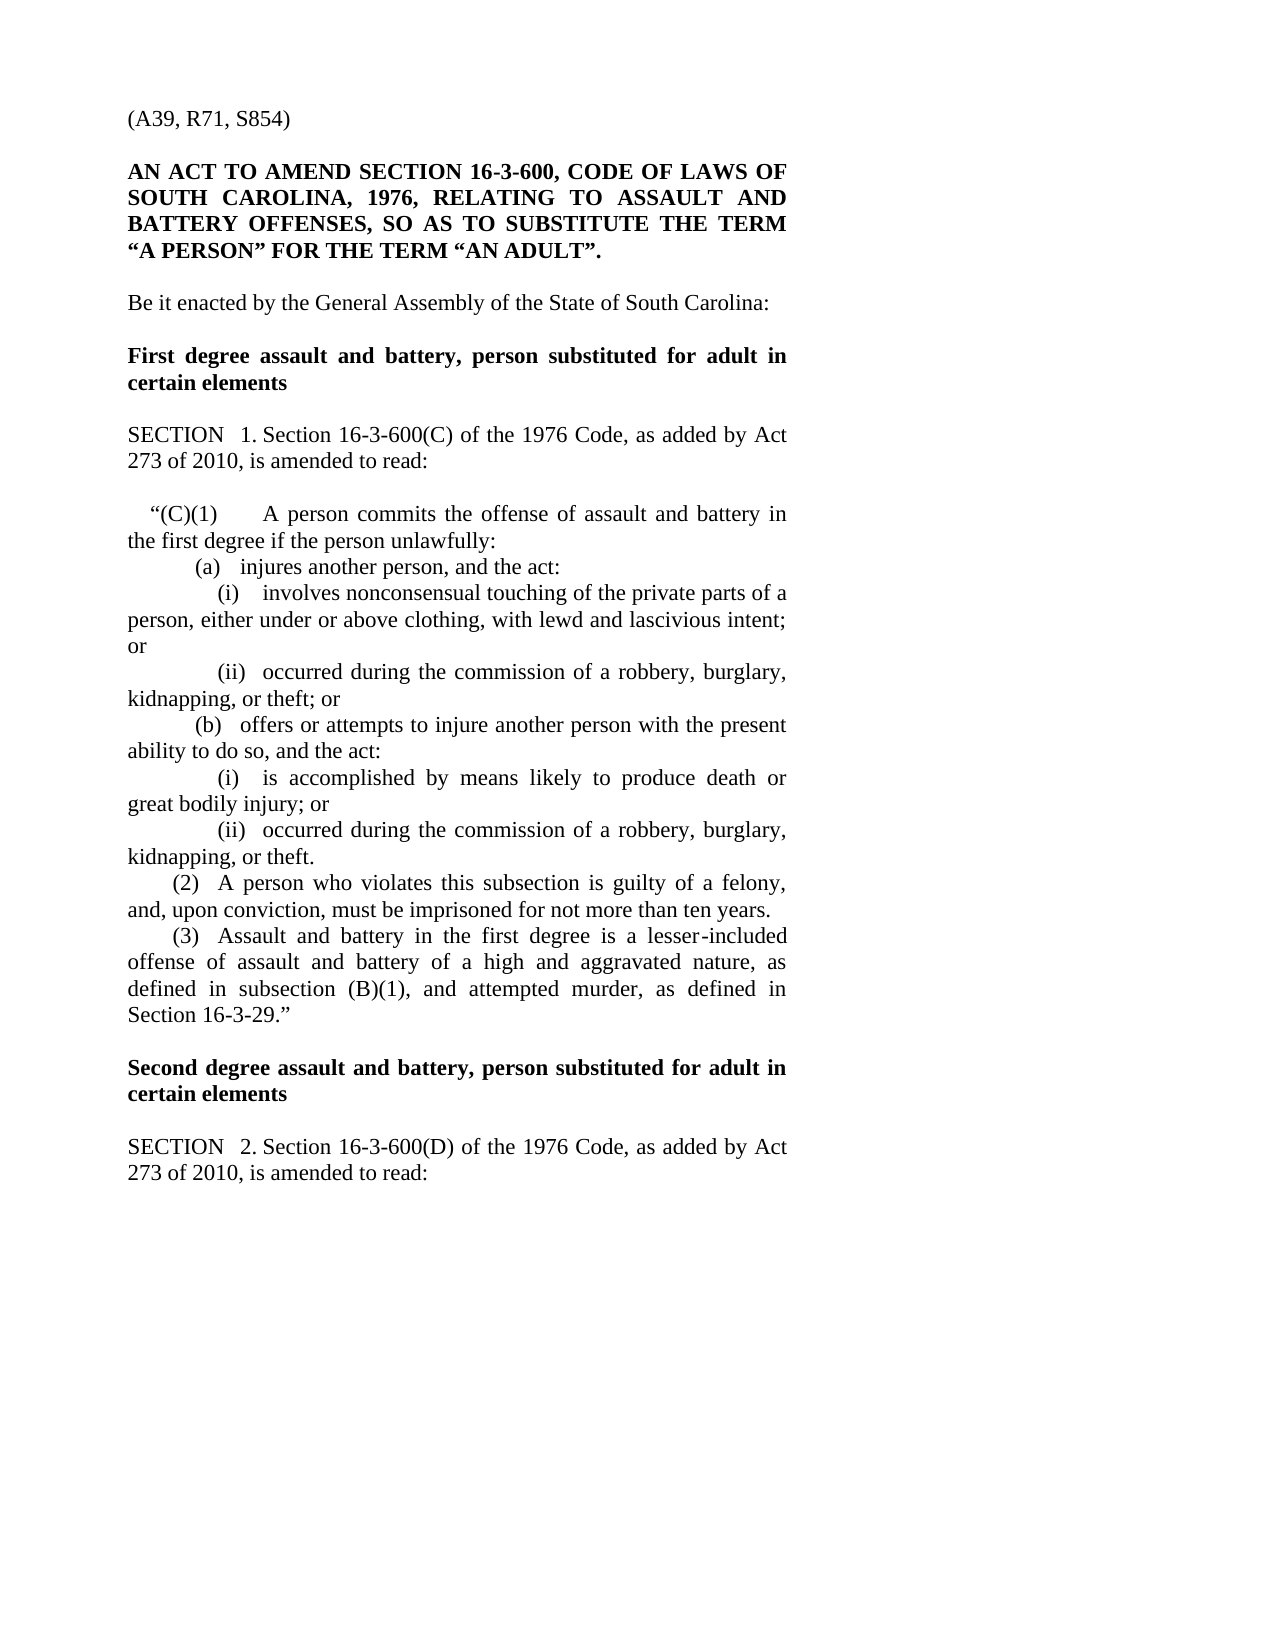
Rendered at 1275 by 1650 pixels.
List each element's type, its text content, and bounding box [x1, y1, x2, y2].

text (3) Assault and battery in the first degree is a lesser-included offense of assault and battery of a high and aggravated nature, as defined in subsection (B)(1), and attempted murder, as defined in Section 16-3-29.” [127, 922, 787, 1027]
text SECTION 1. Section 16-3-600(C) of the 1976 Code, as added by Act 273 of 2010, is amended to read: [127, 421, 787, 474]
text (2) A person who violates this subsection is guilty of a felony, and, upon conviction, must be imprisoned for not more than ten years. [127, 869, 787, 922]
text AN ACT TO AMEND SECTION 16-3-600, CODE OF LAWS OF SOUTH CAROLINA, 1976, RELATING TO ASSAULT AND BATTERY OFFENSES, SO AS TO SUBSTITUTE THE TERM “A PERSON” FOR THE TERM “AN ADULT”. [127, 158, 787, 263]
text (b) offers or attempts to injure another person with the present ability to do so, and the act: [127, 711, 787, 764]
text (A39, R71, S854) [127, 105, 787, 131]
text Be it enacted by the General Assembly of the State of South Carolina: [127, 289, 787, 316]
text SECTION 2. Section 16-3-600(D) of the 1976 Code, as added by Act 273 of 2010, is amended to read: [127, 1133, 787, 1186]
text “(C)(1) A person commits the offense of assault and battery in the first degree if the person unlawfully: [127, 500, 787, 553]
text (i) is accomplished by means likely to produce death or great bodily injury; or [127, 764, 787, 817]
text (i) involves nonconsensual touching of the private parts of a person, either under or above clothing, with lewd and lascivious intent; or [127, 579, 787, 658]
text (ii) occurred during the commission of a robbery, burglary, kidnapping, or theft; or [127, 658, 787, 711]
text Second degree assault and battery, person substituted for adult in certain elements [127, 1054, 787, 1106]
text (ii) occurred during the commission of a robbery, burglary, kidnapping, or theft. [127, 817, 787, 869]
text First degree assault and battery, person substituted for adult in certain elements [127, 342, 787, 395]
text (a) injures another person, and the act: [127, 553, 787, 579]
